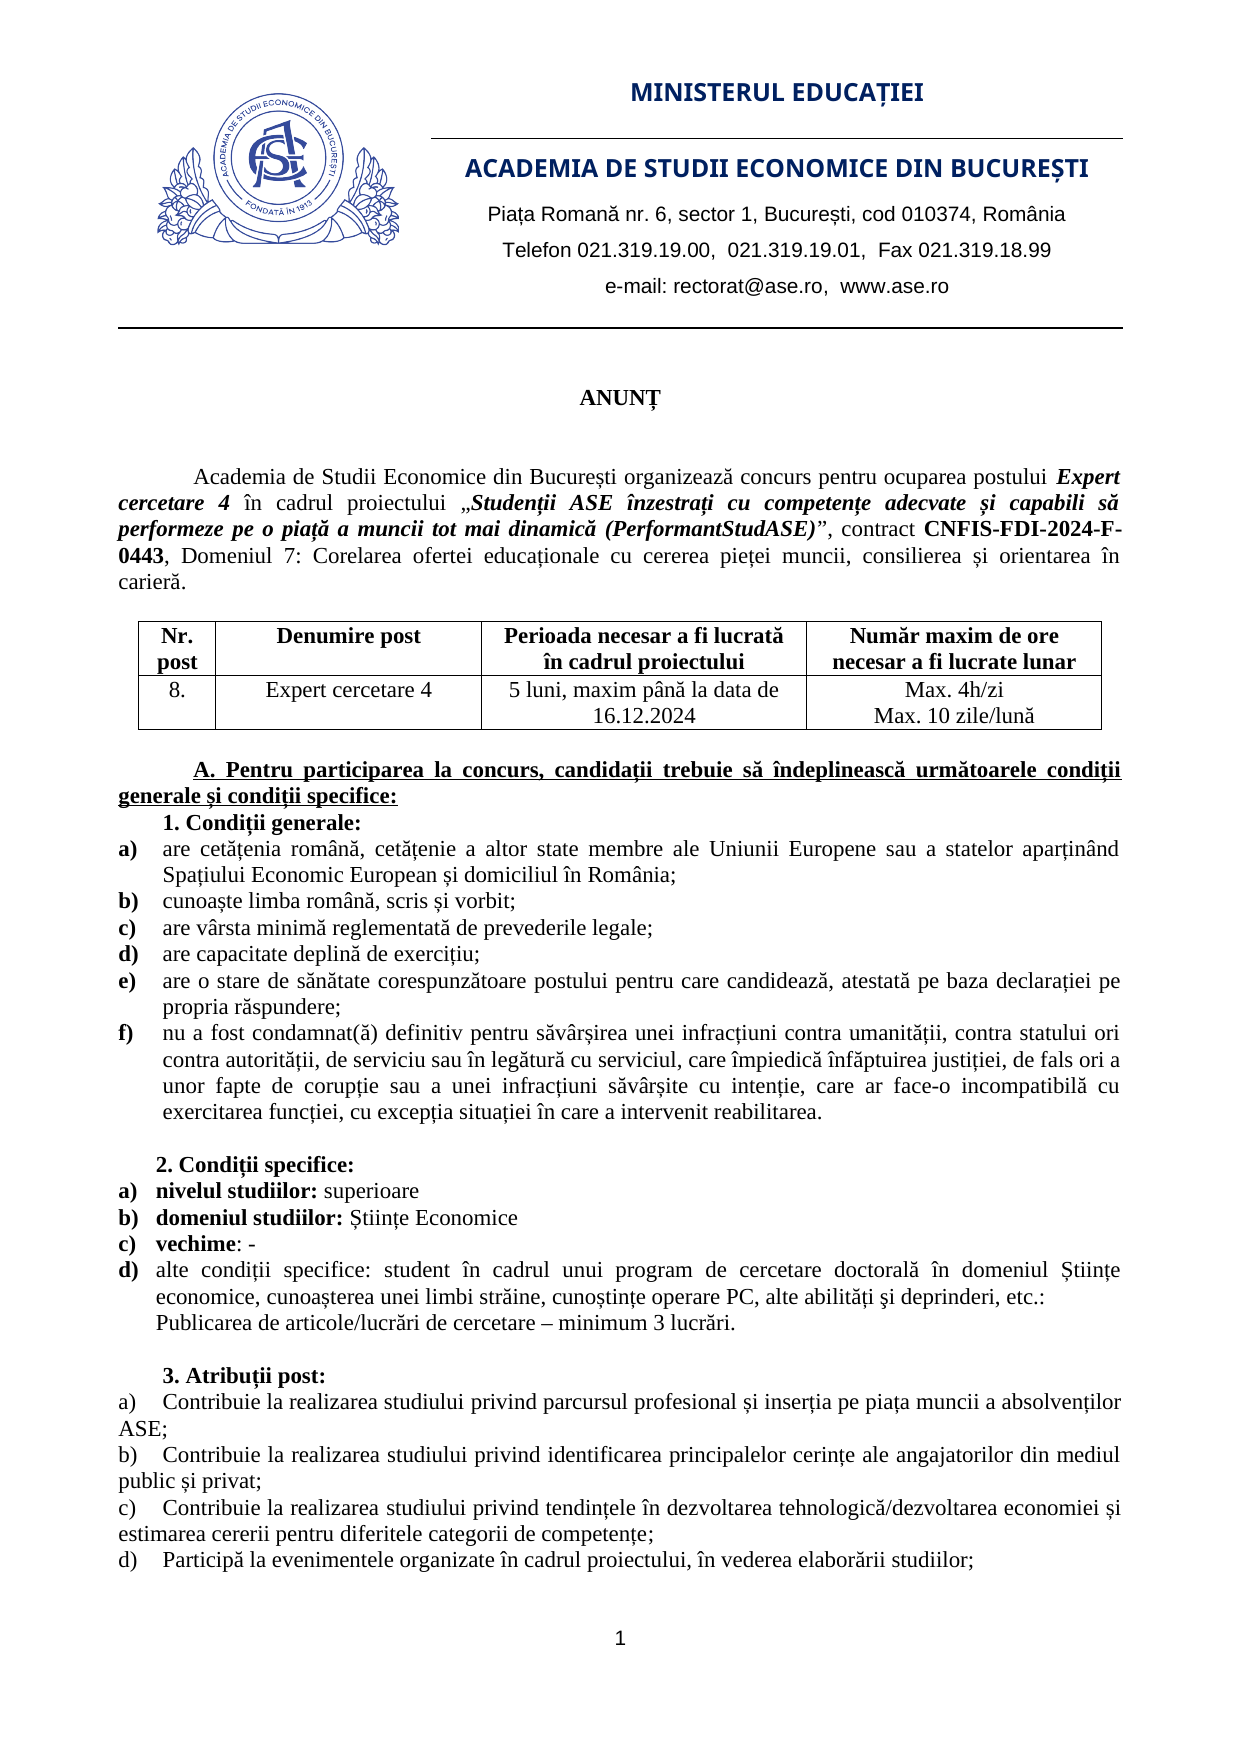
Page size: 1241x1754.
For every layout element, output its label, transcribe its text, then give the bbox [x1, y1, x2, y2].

list are vârsta minimă reglementată de prevederile legale; [118, 914, 1122, 940]
list vechime: - [118, 1230, 1122, 1257]
list are cetățenia română, cetățenie a altor state membre ale Uniunii Europene sau a statelor aparținând Spațiului Economic European și domiciliul în România; [118, 835, 1122, 888]
table_cell 8. [139, 676, 215, 728]
list Publicarea de articole/lucrări de cercetare – minimum 3 lucrări. [156, 1309, 1122, 1336]
text ANUNȚ [118, 384, 1122, 410]
table_cell Max. 4h/zi Max. 10 zile/lună [807, 676, 1101, 728]
list cunoaște limba română, scris și vorbit; [118, 888, 1122, 914]
text 1. Condiții generale: [118, 808, 1122, 835]
list Contribuie la realizarea studiului privind tendințele în dezvoltarea tehnologică/dezvoltarea economiei și estimarea cererii pentru diferitele categorii de competențe; [118, 1494, 1122, 1546]
list nu a fost condamnat(ă) definitiv pentru săvârșirea unei infracțiuni contra umanității, contra statului ori contra autorității, de serviciu sau în legătură cu serviciul, care împiedică înfăptuirea justiției, de fals ori a unor fapte de corupție sau a unei infracțiuni săvârșite cu intenție, care ar face-o incompatibilă cu exercitarea funcției, cu excepția situației în care a intervenit reabilitarea. [118, 1019, 1122, 1125]
list are capacitate deplină de exercițiu; [118, 940, 1122, 967]
table_header Perioada necesar a fi lucrată în cadrul proiectului [482, 622, 806, 675]
list Participă la evenimentele organizate în cadrul proiectului, în vederea elaborării studiilor; [118, 1546, 1122, 1573]
text Academia de Studii Economice din București organizează concurs pentru ocuparea postului Expert cercetare 4 în cadrul proiectului „Studenții ASE înzestrați cu competențe adecvate și capabili să performeze pe o piață a muncii tot mai dinamică (PerformantStudASE)”, contract CNFIS-FDI-2024-F-0443, Domeniul 7: Corelarea ofertei educaționale cu cererea pieței muncii, consilierea și orientarea în carieră. [118, 463, 1122, 594]
list 3. Atribuții post: [118, 1362, 1122, 1388]
list Contribuie la realizarea studiului privind identificarea principalelor cerințe ale angajatorilor din mediul public și privat; [118, 1441, 1122, 1494]
table_cell 5 luni, maxim până la data de 16.12.2024 [482, 676, 806, 728]
table_header Nr. post [139, 622, 215, 675]
table_header Denumire post [216, 622, 481, 675]
picture [157, 93, 399, 246]
text 2. Condiții specifice: [118, 1151, 1122, 1177]
table_header Număr maxim de ore necesar a fi lucrate lunar [807, 622, 1101, 675]
list domeniul studiilor: Științe Economice [118, 1204, 1122, 1230]
table_cell Expert cercetare 4 [216, 676, 481, 728]
list nivelul studiilor: superioare [118, 1177, 1122, 1204]
list are o stare de sănătate corespunzătoare postului pentru care candidează, atestată pe baza declarației pe propria răspundere; [118, 967, 1122, 1019]
text A. Pentru participarea la concurs, candidații trebuie să îndeplinească următoarele condiții generale și condiții specifice: [118, 756, 1122, 808]
list alte condiții specifice: student în cadrul unui program de cercetare doctorală în domeniul Științe economice, cunoașterea unei limbi străine, cunoștințe operare PC, alte abilități şi deprinderi, etc.: [118, 1257, 1122, 1309]
list Contribuie la realizarea studiului privind parcursul profesional și inserția pe piața muncii a absolvenților ASE; [118, 1388, 1122, 1441]
